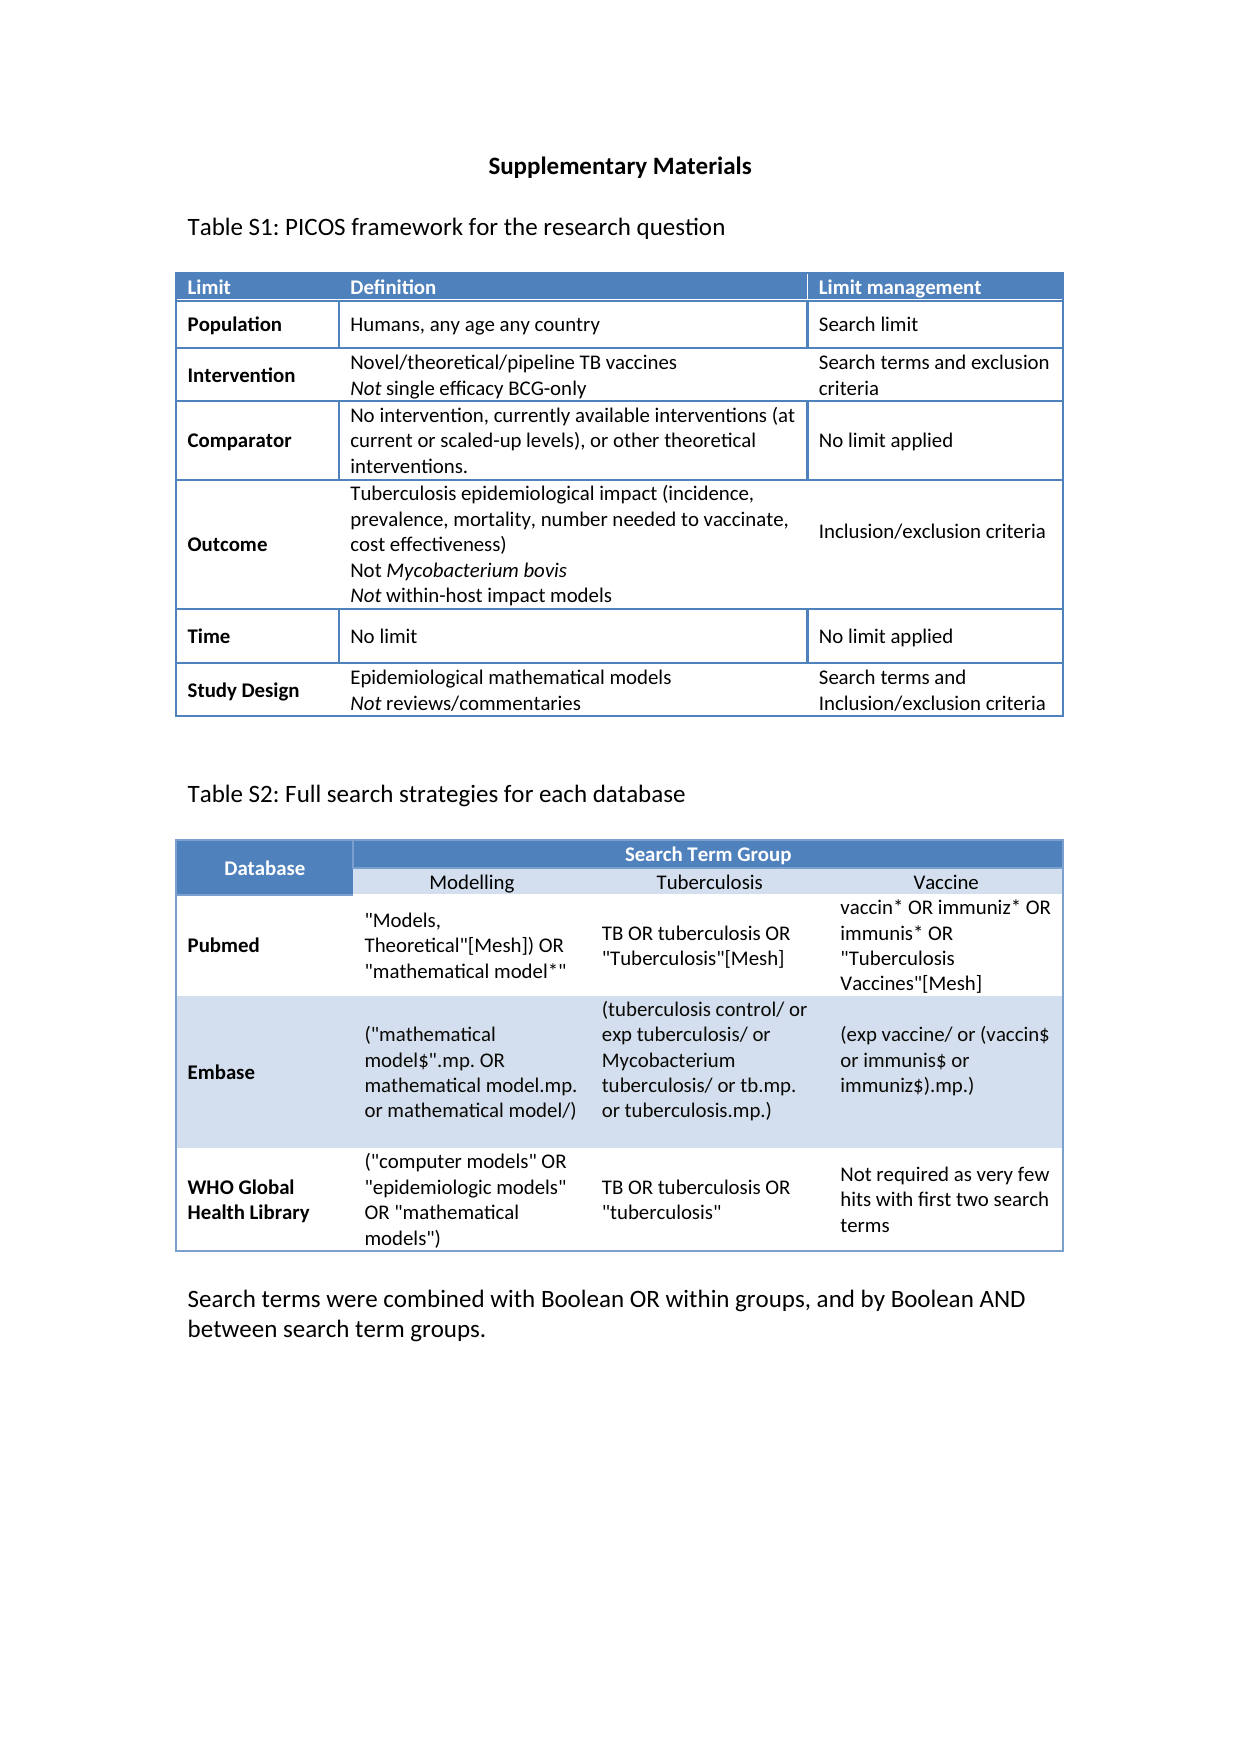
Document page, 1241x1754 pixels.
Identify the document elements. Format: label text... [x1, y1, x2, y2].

table_cell Intervention [177, 349, 339, 400]
table_cell Pubmed [177, 896, 353, 996]
table_cell Time [177, 610, 338, 662]
table_header Definition [339, 274, 807, 299]
table_cell Inclusion/exclusion criteria [808, 481, 1062, 608]
table_cell No limit applied [809, 610, 1062, 662]
text Table S2: Full search strategies for each database [187, 778, 1053, 809]
table_cell "Models, Theoretical"[Mesh]) OR "mathematical model*" [353, 894, 590, 996]
table_cell Not required as very few hits with first two search terms [829, 1149, 1062, 1250]
table_header Limit management [808, 274, 1062, 299]
table_cell No intervention, currently available interventions (at current or scaled-up levels), or other theoretical interventions. [340, 402, 806, 478]
table_cell Outcome [177, 481, 339, 608]
table_cell vaccin* OR immuniz* OR immunis* OR "Tuberculosis Vaccines"[Mesh] [829, 894, 1062, 996]
table_cell Novel/theoretical/pipeline TB vaccines Not single efficacy BCG-only [339, 349, 807, 400]
table_cell Search terms and exclusion criteria [808, 349, 1062, 400]
table_cell Humans, any age any country [340, 302, 806, 347]
table_cell TB OR tuberculosis OR "tuberculosis" [590, 1149, 829, 1250]
table_cell ("mathematical model$".mp. OR mathematical model.mp. or mathematical model/) [353, 996, 590, 1148]
table_cell Search terms and Inclusion/exclusion criteria [808, 664, 1062, 715]
table_cell Comparator [177, 402, 338, 478]
table_cell Search limit [809, 302, 1062, 347]
table_cell Tuberculosis [590, 869, 829, 894]
table_cell TB OR tuberculosis OR "Tuberculosis"[Mesh] [590, 894, 829, 996]
table_cell Population [177, 302, 338, 347]
table_cell Epidemiological mathematical models Not reviews/commentaries [339, 664, 807, 715]
table_cell ("computer models" OR "epidemiologic models" OR "mathematical models") [353, 1149, 590, 1250]
table_header Search Term Group [354, 841, 1062, 867]
table_cell Tuberculosis epidemiological impact (incidence, prevalence, mortality, number needed to vaccinate, cost effectiveness) Not Mycobacterium bovis Not within-host impact models [339, 481, 807, 608]
text Supplementary Materials [187, 150, 1053, 181]
text Table S1: PICOS framework for the research question [187, 211, 1053, 242]
table_cell (tuberculosis control/ or exp tuberculosis/ or Mycobacterium tuberculosis/ or tb.mp. or tuberculosis.mp.) [590, 996, 829, 1148]
table_cell No limit [340, 610, 806, 662]
table_cell Vaccine [829, 869, 1062, 894]
table_cell Embase [177, 996, 353, 1148]
table_cell WHO Global Health Library [177, 1149, 353, 1250]
table_cell Modelling [353, 869, 590, 894]
table_cell Study Design [177, 664, 339, 715]
table_cell No limit applied [809, 402, 1062, 478]
table_cell (exp vaccine/ or (vaccin$ or immunis$ or immuniz$).mp.) [829, 996, 1062, 1148]
text Search terms were combined with Boolean OR within groups, and by Boolean AND between search term groups. [187, 1283, 1053, 1344]
table_header Limit [177, 274, 339, 299]
table_header Database [177, 841, 353, 894]
